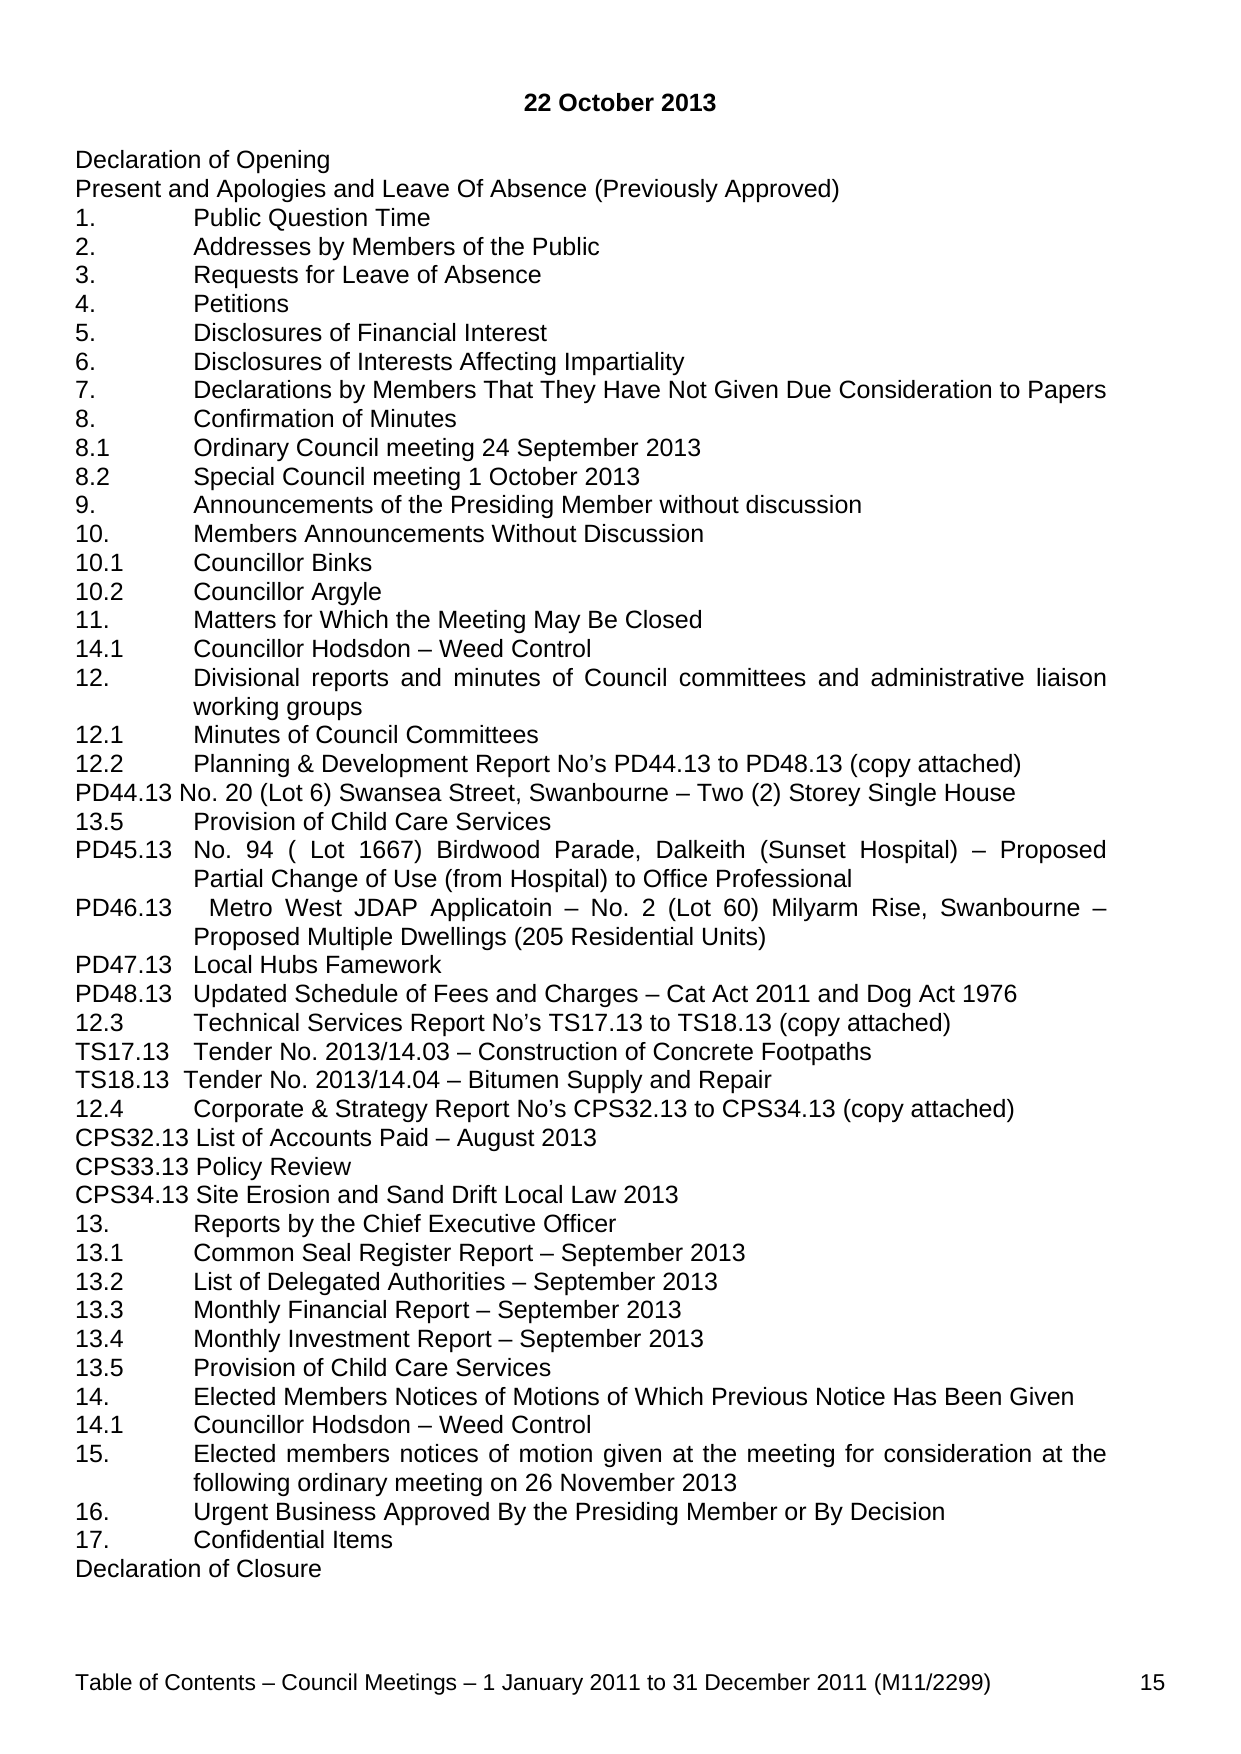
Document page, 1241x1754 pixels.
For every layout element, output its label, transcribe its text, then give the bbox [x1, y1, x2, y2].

text 22 October 2013 [75, 88, 1165, 117]
text CPS33.13 Policy Review 42 [75, 1152, 1108, 1180]
text 12.1 Minutes of Council Committees 13 [75, 720, 1108, 749]
text 14. Elected Members Notices of Motions of Which Previous Notice Has Been Given 60 [75, 1382, 1108, 1410]
text 15. Elected members notices of motion given at the meeting for consideration at the following ordinary meeting on 26 November 2013 63 [75, 1439, 1108, 1497]
text 11. Matters for Which the Meeting May Be Closed 9 [75, 605, 1108, 634]
text 12.2 Planning & Development Report No’s PD44.13 to PD48.13 (copy attached) 14 [75, 749, 1108, 778]
text 1. Public Question Time 5 [75, 203, 1108, 232]
text 10.2 Councillor Argyle 9 [75, 577, 1108, 605]
text 16. Urgent Business Approved By the Presiding Member or By Decision 63 [75, 1497, 1108, 1525]
text 12. Divisional reports and minutes of Council committees and administrative liaison working groups 13 [75, 663, 1108, 720]
text CPS32.13 List of Accounts Paid – August 2013 41 [75, 1123, 1108, 1152]
text 6. Disclosures of Interests Affecting Impartiality 6 [75, 347, 1108, 375]
text 2. Addresses by Members of the Public 5 [75, 232, 1108, 260]
text Declaration of Opening 4 [75, 145, 1108, 174]
text 10. Members Announcements Without Discussion 9 [75, 519, 1108, 548]
text 9. Announcements of the Presiding Member without discussion 8 [75, 490, 1108, 519]
text 12.3 Technical Services Report No’s TS17.13 to TS18.13 (copy attached) 39 [75, 1008, 1108, 1037]
text TS18.13 Tender No. 2013/14.04 – Bitumen Supply and Repair 40 [75, 1065, 1108, 1094]
text 14.1 Councillor Hodsdon – Weed Control 60 [75, 1410, 1108, 1439]
text 8. Confirmation of Minutes 7 [75, 404, 1108, 433]
text PD48.13 Updated Schedule of Fees and Charges – Cat Act 2011 and Dog Act 1976 38 [75, 979, 1108, 1008]
text PD46.13 Metro West JDAP Applicatoin – No. 2 (Lot 60) Milyarm Rise, Swanbourne – Proposed Multiple Dwellings (205 Residential Units) 36 [75, 893, 1108, 950]
text CPS34.13 Site Erosion and Sand Drift Local Law 2013 44 [75, 1180, 1108, 1209]
text Present and Apologies and Leave Of Absence (Previously Approved) 4 [75, 174, 1108, 203]
text 14.1 Councillor Hodsdon – Weed Control 10 [75, 634, 1108, 663]
text 12.4 Corporate & Strategy Report No’s CPS32.13 to CPS34.13 (copy attached) 41 [75, 1094, 1108, 1123]
text 13.5 Provision of Child Care Services 55 [75, 1353, 1108, 1382]
text 8.1 Ordinary Council meeting 24 September 2013 7 [75, 433, 1108, 462]
text 13. Reports by the Chief Executive Officer 45 [75, 1209, 1108, 1238]
text 8.2 Special Council meeting 1 October 2013 7 [75, 462, 1108, 490]
text Declaration of Closure 63 [75, 1554, 1108, 1583]
text 7. Declarations by Members That They Have Not Given Due Consideration to Papers 7 [75, 375, 1108, 404]
text PD47.13 Local Hubs Famework 37 [75, 950, 1108, 979]
text 10.1 Councillor Binks 9 [75, 548, 1108, 577]
text 3. Requests for Leave of Absence 6 [75, 260, 1108, 289]
text 5. Disclosures of Financial Interest 6 [75, 318, 1108, 347]
text 4. Petitions 6 [75, 289, 1108, 318]
text 13.1 Common Seal Register Report – September 2013 45 [75, 1238, 1108, 1267]
text 13.4 Monthly Investment Report – September 2013 52 [75, 1324, 1108, 1353]
text 13.5 Provision of Child Care Services 27 [75, 807, 1108, 835]
text 13.3 Monthly Financial Report – September 2013 47 [75, 1295, 1108, 1324]
text 13.2 List of Delegated Authorities – September 2013 46 [75, 1267, 1108, 1295]
text 17. Confidential Items 63 [75, 1525, 1108, 1554]
text PD44.13 No. 20 (Lot 6) Swansea Street, Swanbourne – Two (2) Storey Single House 14 [75, 778, 1108, 807]
text PD45.13 No. 94 ( Lot 1667) Birdwood Parade, Dalkeith (Sunset Hospital) – Proposed Partial Change of Use (from Hospital) to Office Professional 33 [75, 835, 1108, 893]
text TS17.13 Tender No. 2013/14.03 – Construction of Concrete Footpaths 39 [75, 1037, 1108, 1065]
